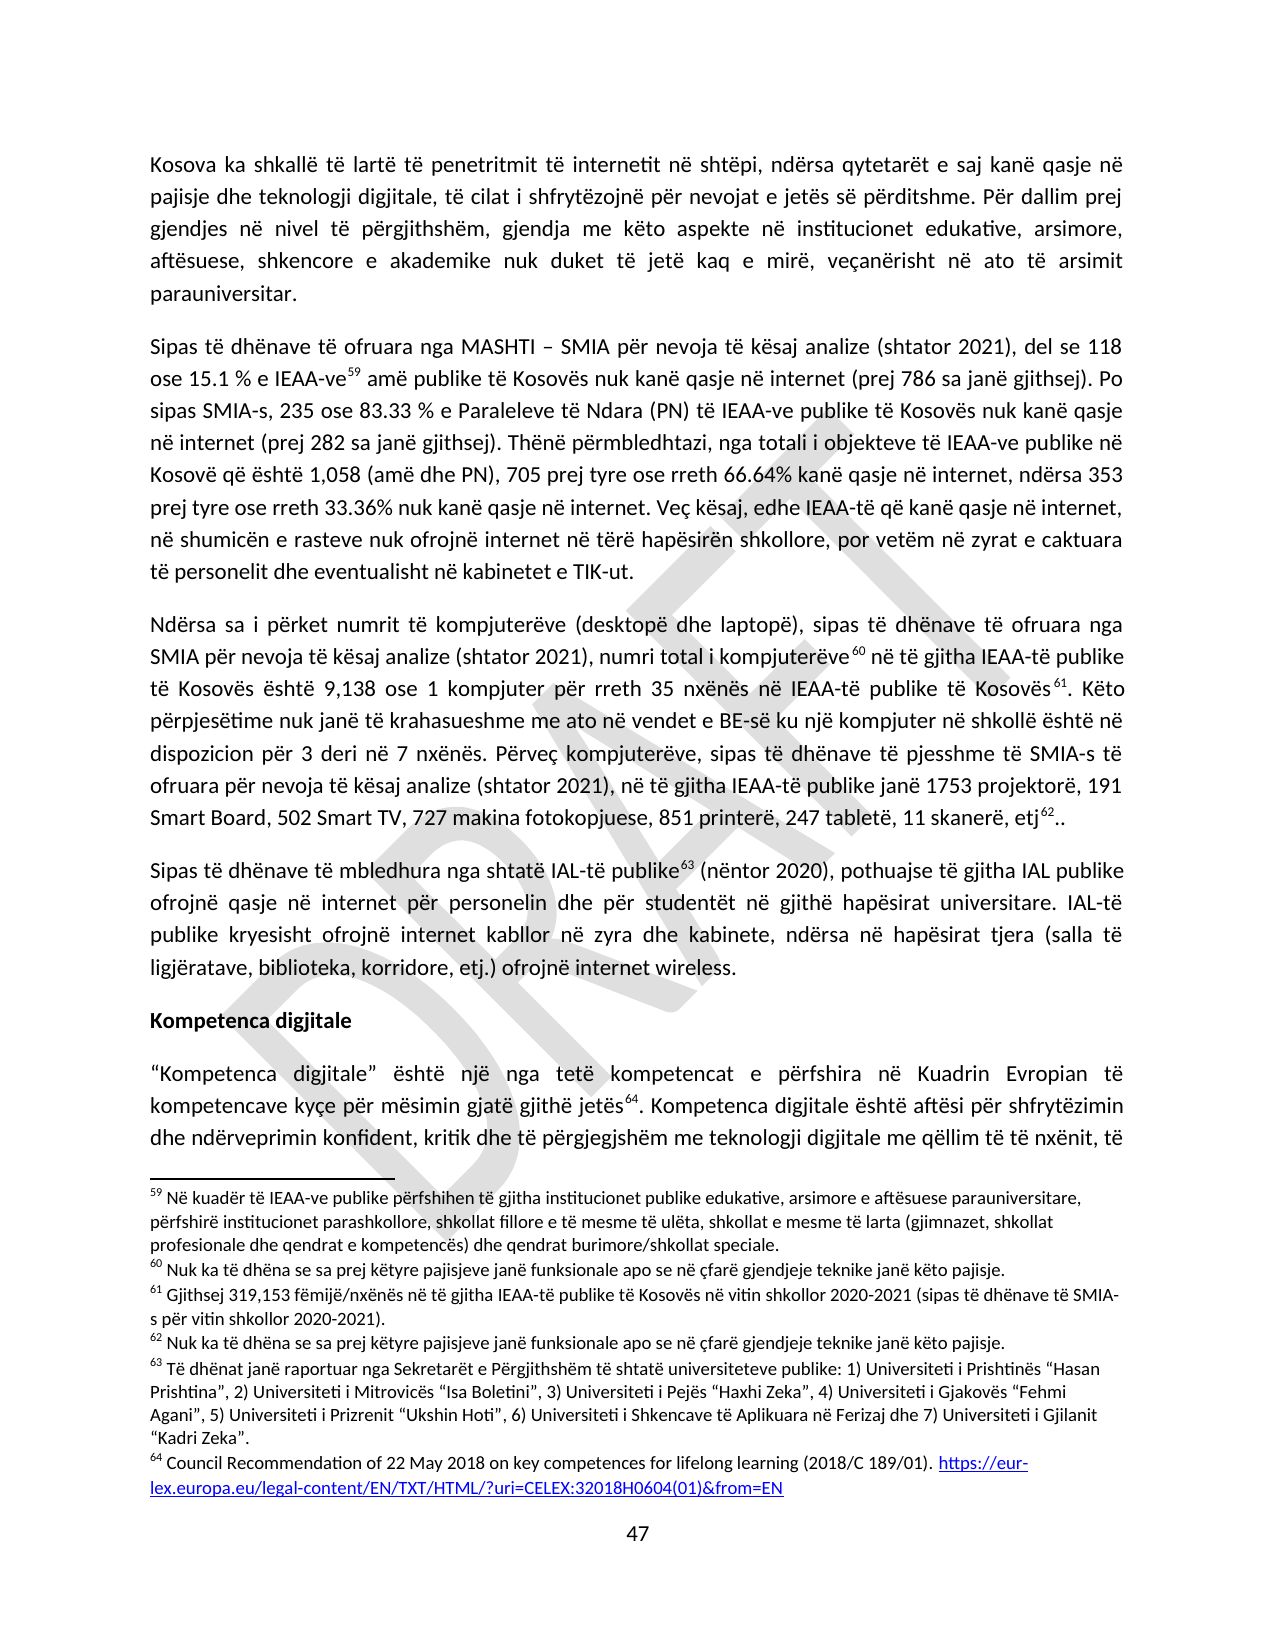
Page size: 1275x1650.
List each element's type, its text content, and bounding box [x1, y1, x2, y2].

text Sipas të dhënave të mbledhura nga shtatë IAL-të publike (nëntor 2020), pothuajse të gjitha IAL publike ofrojnë qasje në internet për personelin dhe për studentët në gjithë hapësirat universitare. IAL-të publike kryesisht ofrojnë internet kabllor në zyra dhe kabinete, ndërsa në hapësirat tjera (salla të ligjëratave, biblioteka, korridore, etj.) ofrojnë internet wireless. [150, 856, 1125, 981]
text “Kompetenca digjitale” është një nga tetë kompetencat e përfshira në Kuadrin Evropian të kompetencave kyçe për mësimin gjatë gjithë jetës. Kompetenca digjitale është aftësi për shfrytëzimin dhe ndërveprimin konfident, kritik dhe të përgjegjshëm me teknologji digjitale me qëllim të të nxënit, të kryerjes së detyrave të punës dhe të pjesëmarrjes në shoqëri. Ajo përfshin të kuptuarit e informacionit dhe të dhënave, komunikimin dhe bashkëpunimin, të kuptuarit e medias, krijimin e përmbajtjes digjitale (përfshirë kodimin), sigurinë (përfshirë mirëqenien digjitalë dhe sigurinë në internet), çështjet që kanë të bëjnë me pronën intelektuale, si dhe zgjidhjen e problemeve dhe të menduarit kritik e krijues. Së këndejmi, kultivimi i kompetencës digjitale tek të gjithë qytetarët është e një rëndësie të madhe dhe barrën kryesore për këtë e bartë sistemi i arsimit dhe institucionet arsimore të të gjitha niveleve. [150, 1059, 1125, 1151]
text Sipas të dhënave të ofruara nga MASHTI – SMIA për nevoja të kësaj analize (shtator 2021), del se 118 ose 15.1 % e IEAA-ve amë publike të Kosovës nuk kanë qasje në internet (prej 786 sa janë gjithsej). Po sipas SMIA-s, 235 ose 83.33 % e Paraleleve të Ndara (PN) të IEAA-ve publike të Kosovës nuk kanë qasje në internet (prej 282 sa janë gjithsej). Thënë përmbledhtazi, nga totali i objekteve të IEAA-ve publike në Kosovë që është 1,058 (amë dhe PN), 705 prej tyre ose rreth 66.64% kanë qasje në internet, ndërsa 353 prej tyre ose rreth 33.36% nuk kanë qasje në internet. Veç kësaj, edhe IEAA-të që kanë qasje në internet, në shumicën e rasteve nuk ofrojnë internet në tërë hapësirën shkollore, por vetëm në zyrat e caktuara të personelit dhe eventualisht në kabinetet e TIK-ut. [150, 332, 1125, 585]
text Ndërsa sa i përket numrit të kompjuterëve (desktopë dhe laptopë), sipas të dhënave të ofruara nga SMIA për nevoja të kësaj analize (shtator 2021), numri total i kompjuterëve në të gjitha IEAA-të publike të Kosovës është 9,138 ose 1 kompjuter për rreth 35 nxënës në IEAA-të publike të Kosovës. Këto përpjesëtime nuk janë të krahasueshme me ato në vendet e BE-së ku një kompjuter në shkollë është në dispozicion për 3 deri në 7 nxënës. Përveç kompjuterëve, sipas të dhënave të pjesshme të SMIA-s të ofruara për nevoja të kësaj analize (shtator 2021), në të gjitha IEAA-të publike janë 1753 projektorë, 191 Smart Board, 502 Smart TV, 727 makina fotokopjuese, 851 printerë, 247 tabletë, 11 skanerë, etj.. [150, 610, 1125, 831]
text Kosova ka shkallë të lartë të penetritmit të internetit në shtëpi, ndërsa qytetarët e saj kanë qasje në pajisje dhe teknologji digjitale, të cilat i shfrytëzojnë për nevojat e jetës së përditshme. Për dallim prej gjendjes në nivel të përgjithshëm, gjendja me këto aspekte në institucionet edukative, arsimore, aftësuese, shkencore e akademike nuk duket të jetë kaq e mirë, veçanërisht në ato të arsimit parauniversitar. [150, 150, 1125, 307]
text Kompetenca digjitale [150, 1006, 1125, 1034]
